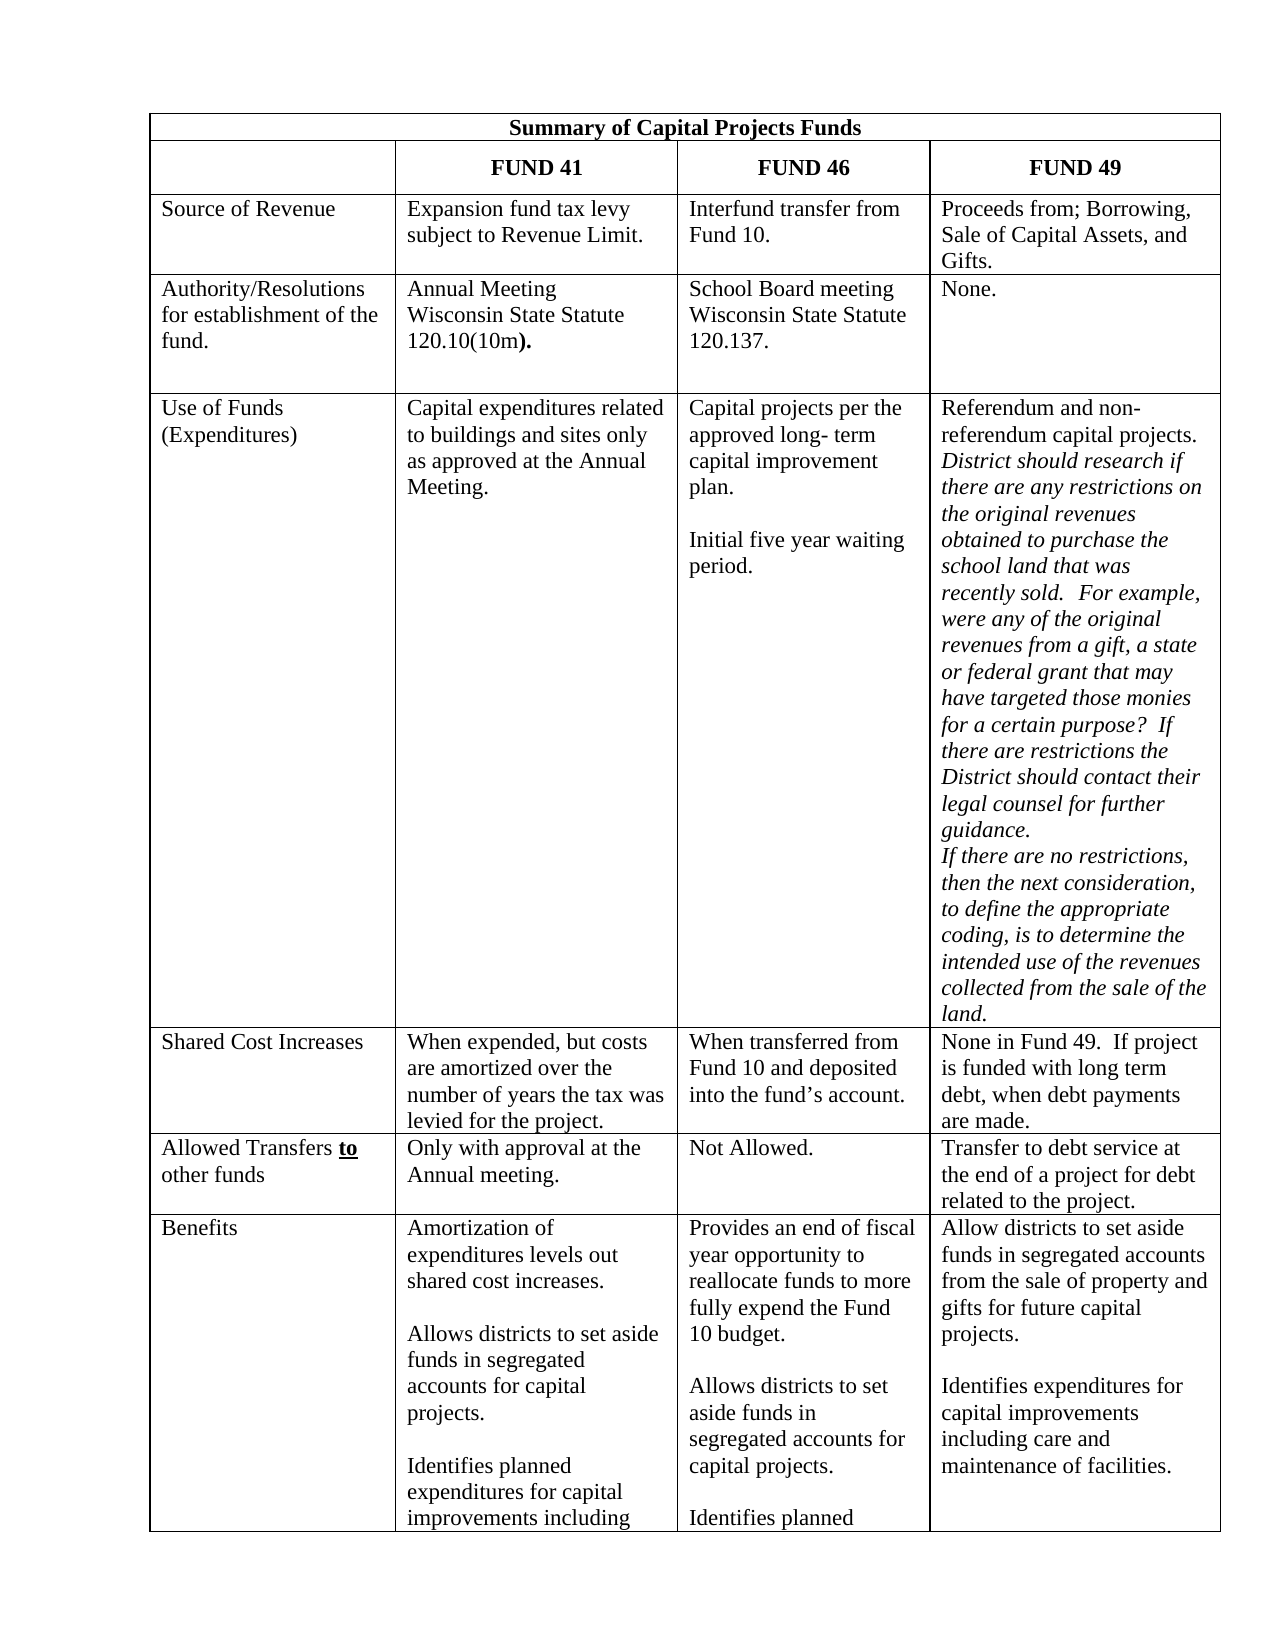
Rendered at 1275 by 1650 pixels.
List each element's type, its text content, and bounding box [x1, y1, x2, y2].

table_cell None. [931, 275, 1220, 393]
table_cell Referendum and non-referendum capital projects. District should research if there are any restrictions on the original revenues obtained to purchase the school land that was recently sold. For example, were any of the original revenues from a gift, a state or federal grant that may have targeted those monies for a certain purpose? If there are restrictions the District should contact their legal counsel for further guidance. If there are no restrictions, then the next consideration, to define the appropriate coding, is to determine the intended use of the revenues collected from the sale of the land. [931, 394, 1220, 1027]
table_cell Use of Funds (Expenditures) [151, 394, 395, 1027]
table_cell Allowed Transfers to other funds [151, 1134, 395, 1213]
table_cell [678, 1215, 929, 1531]
table_cell [151, 141, 395, 194]
table_cell Capital projects per the approved long- term capital improvement plan. Initial five year waiting period. [678, 394, 929, 1027]
table_cell Annual Meeting Wisconsin State Statute 120.10(10m). [396, 275, 677, 393]
table_cell None in Fund 49. If project is funded with long term debt, when debt payments are made. [931, 1028, 1220, 1133]
table_cell FUND 49 [931, 141, 1220, 194]
table_header Summary of Capital Projects Funds [151, 114, 1220, 140]
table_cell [931, 1215, 1220, 1531]
table_cell Authority/Resolutions for establishment of the fund. [151, 275, 395, 393]
table_cell Shared Cost Increases [151, 1028, 395, 1133]
table_cell Benefits [151, 1215, 395, 1531]
table_cell Transfer to debt service at the end of a project for debt related to the project. [931, 1134, 1220, 1213]
table_cell Interfund transfer from Fund 10. [678, 195, 929, 274]
table_cell Capital expenditures related to buildings and sites only as approved at the Annual Meeting. [396, 394, 677, 1027]
table_cell When expended, but costs are amortized over the number of years the tax was levied for the project. [396, 1028, 677, 1133]
table_cell Expansion fund tax levy subject to Revenue Limit. [396, 195, 677, 274]
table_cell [396, 1215, 677, 1531]
table_cell School Board meeting Wisconsin State Statute 120.137. [678, 275, 929, 393]
table_cell Only with approval at the Annual meeting. [396, 1134, 677, 1213]
table_cell Source of Revenue [151, 195, 395, 274]
table_cell FUND 46 [678, 141, 929, 194]
table_cell When transferred from Fund 10 and deposited into the fund’s account. [678, 1028, 929, 1133]
table_cell FUND 41 [396, 141, 677, 194]
table_cell Not Allowed. [678, 1134, 929, 1213]
table_cell Proceeds from; Borrowing, Sale of Capital Assets, and Gifts. [931, 195, 1220, 274]
